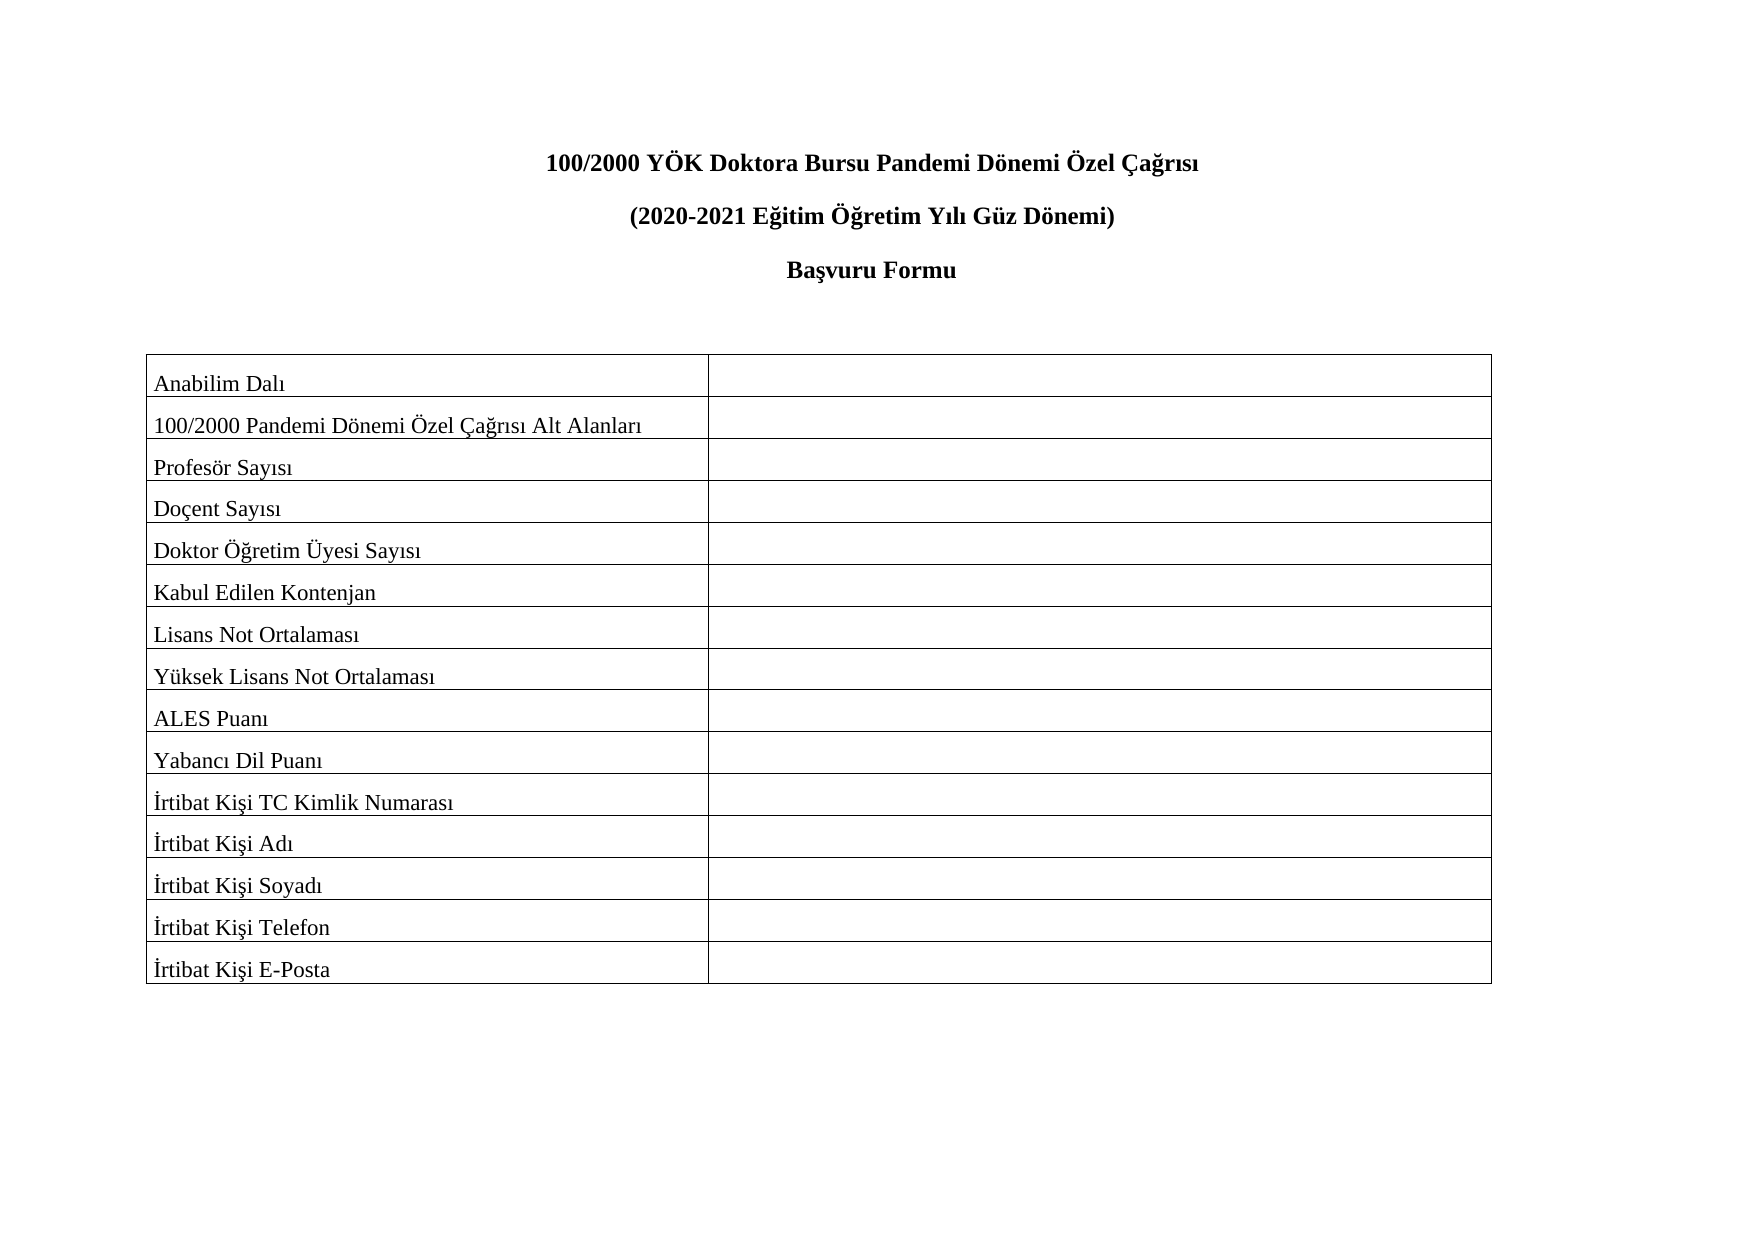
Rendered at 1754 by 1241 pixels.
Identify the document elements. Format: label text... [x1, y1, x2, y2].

table_cell [709, 690, 1491, 731]
table_cell [709, 565, 1491, 606]
table_cell [709, 900, 1491, 941]
table_cell Lisans Not Ortalaması [147, 607, 708, 647]
table_cell Yabancı Dil Puanı [147, 732, 708, 773]
text (2020-2021 Eğitim Öğretim Yılı Güz Dönemi) [500, 201, 1244, 230]
table_cell Yüksek Lisans Not Ortalaması [147, 649, 708, 689]
table_cell [709, 481, 1491, 522]
table_cell [709, 649, 1491, 689]
table_cell 100/2000 Pandemi Dönemi Özel Çağrısı Alt Alanları [147, 397, 708, 438]
table_cell İrtibat Kişi Telefon [147, 900, 708, 941]
text Başvuru Formu [577, 255, 1166, 282]
table_cell Kabul Edilen Kontenjan [147, 565, 708, 606]
table_cell [709, 816, 1491, 857]
table_cell [709, 774, 1491, 815]
table_cell [709, 523, 1491, 564]
text 100/2000 YÖK Doktora Bursu Pandemi Dönemi Özel Çağrısı [500, 148, 1244, 176]
table_header Anabilim Dalı [147, 355, 708, 396]
table_cell İrtibat Kişi Soyadı [147, 858, 708, 899]
table_cell Doktor Öğretim Üyesi Sayısı [147, 523, 708, 564]
table_cell İrtibat Kişi Adı [147, 816, 708, 857]
table_header [709, 355, 1491, 396]
table_cell [709, 439, 1491, 480]
table_cell Profesör Sayısı [147, 439, 708, 480]
table_cell [709, 607, 1491, 647]
table_cell ALES Puanı [147, 690, 708, 731]
table_cell Doçent Sayısı [147, 481, 708, 522]
table_cell [709, 732, 1491, 773]
table_cell İrtibat Kişi TC Kimlik Numarası [147, 774, 708, 815]
table_cell [709, 397, 1491, 438]
table_cell [709, 942, 1491, 982]
table_cell [709, 858, 1491, 899]
table_cell İrtibat Kişi E-Posta [147, 942, 708, 982]
